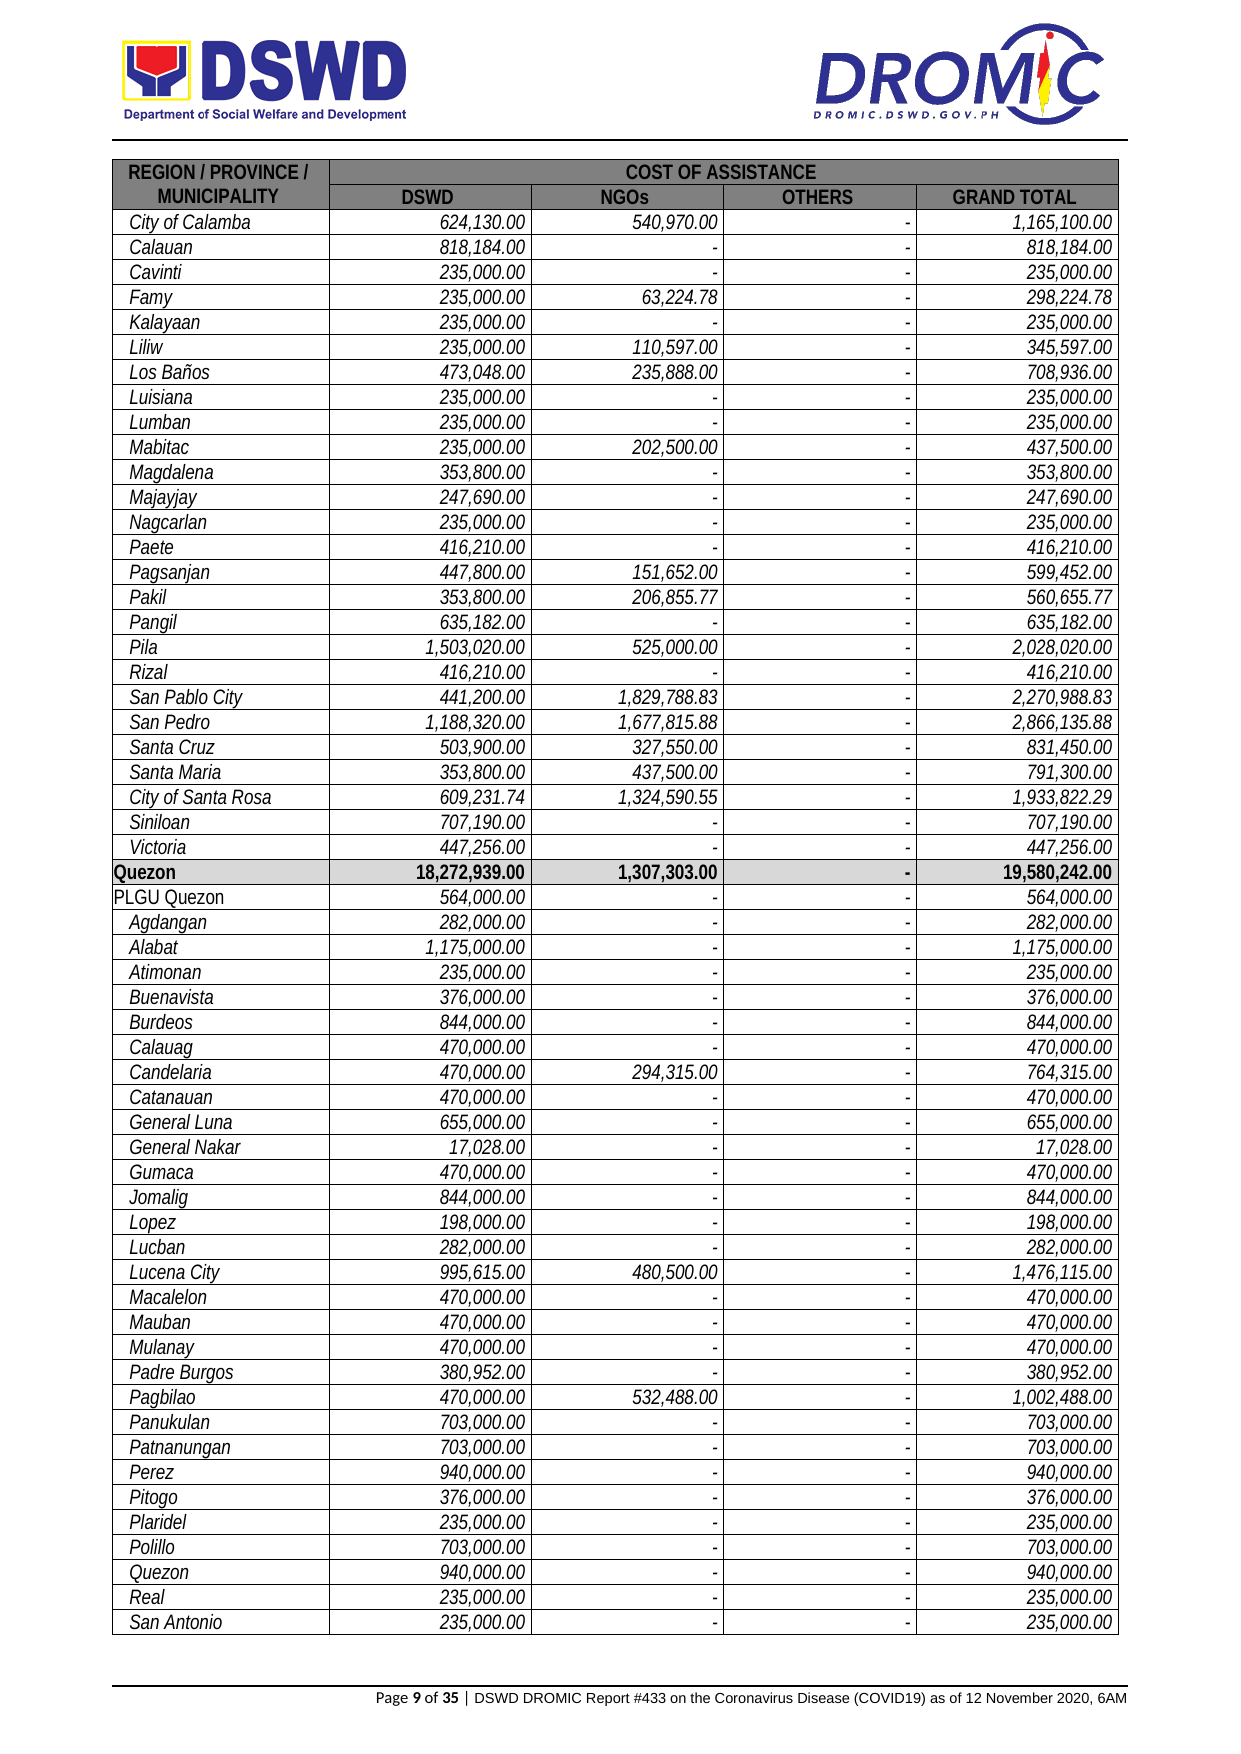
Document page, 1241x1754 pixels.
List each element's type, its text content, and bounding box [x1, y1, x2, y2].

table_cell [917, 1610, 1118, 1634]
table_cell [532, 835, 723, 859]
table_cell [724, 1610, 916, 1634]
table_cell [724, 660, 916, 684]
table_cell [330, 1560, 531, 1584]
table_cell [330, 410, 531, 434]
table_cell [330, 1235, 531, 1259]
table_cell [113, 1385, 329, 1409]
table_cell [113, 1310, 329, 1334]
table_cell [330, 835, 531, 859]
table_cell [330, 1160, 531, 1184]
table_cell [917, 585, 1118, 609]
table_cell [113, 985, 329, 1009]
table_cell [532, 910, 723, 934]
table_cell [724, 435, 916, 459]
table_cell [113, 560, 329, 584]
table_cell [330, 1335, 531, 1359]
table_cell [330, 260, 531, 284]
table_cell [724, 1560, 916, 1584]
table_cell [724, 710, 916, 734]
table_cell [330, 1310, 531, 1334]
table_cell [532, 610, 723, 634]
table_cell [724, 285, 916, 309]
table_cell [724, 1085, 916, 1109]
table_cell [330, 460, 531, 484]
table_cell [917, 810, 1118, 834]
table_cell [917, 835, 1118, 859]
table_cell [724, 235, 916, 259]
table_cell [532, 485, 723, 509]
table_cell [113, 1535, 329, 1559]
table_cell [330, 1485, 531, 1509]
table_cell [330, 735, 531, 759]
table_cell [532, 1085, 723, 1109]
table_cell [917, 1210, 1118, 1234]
table_cell GRAND TOTAL [917, 185, 1118, 209]
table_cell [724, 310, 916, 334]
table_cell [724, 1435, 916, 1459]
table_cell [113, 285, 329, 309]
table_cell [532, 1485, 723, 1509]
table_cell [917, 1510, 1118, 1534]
table_cell OTHERS [724, 185, 916, 209]
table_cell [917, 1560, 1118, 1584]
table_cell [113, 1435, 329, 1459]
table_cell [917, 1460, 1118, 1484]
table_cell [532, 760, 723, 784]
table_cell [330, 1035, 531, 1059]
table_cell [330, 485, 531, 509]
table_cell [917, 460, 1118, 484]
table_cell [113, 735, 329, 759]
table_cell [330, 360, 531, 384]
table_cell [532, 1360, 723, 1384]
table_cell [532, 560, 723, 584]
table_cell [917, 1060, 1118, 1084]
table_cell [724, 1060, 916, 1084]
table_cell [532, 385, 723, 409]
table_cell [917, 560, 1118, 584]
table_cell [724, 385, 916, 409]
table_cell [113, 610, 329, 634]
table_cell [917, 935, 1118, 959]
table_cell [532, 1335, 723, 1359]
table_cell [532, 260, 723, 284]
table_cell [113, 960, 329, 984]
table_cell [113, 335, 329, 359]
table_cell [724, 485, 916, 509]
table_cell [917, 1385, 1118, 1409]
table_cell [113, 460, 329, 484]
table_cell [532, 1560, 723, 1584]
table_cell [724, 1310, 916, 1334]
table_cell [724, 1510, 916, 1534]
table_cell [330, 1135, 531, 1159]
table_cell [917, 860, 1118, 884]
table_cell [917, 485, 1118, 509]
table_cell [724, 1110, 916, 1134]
table_header REGION / PROVINCE / MUNICIPALITY [113, 160, 329, 209]
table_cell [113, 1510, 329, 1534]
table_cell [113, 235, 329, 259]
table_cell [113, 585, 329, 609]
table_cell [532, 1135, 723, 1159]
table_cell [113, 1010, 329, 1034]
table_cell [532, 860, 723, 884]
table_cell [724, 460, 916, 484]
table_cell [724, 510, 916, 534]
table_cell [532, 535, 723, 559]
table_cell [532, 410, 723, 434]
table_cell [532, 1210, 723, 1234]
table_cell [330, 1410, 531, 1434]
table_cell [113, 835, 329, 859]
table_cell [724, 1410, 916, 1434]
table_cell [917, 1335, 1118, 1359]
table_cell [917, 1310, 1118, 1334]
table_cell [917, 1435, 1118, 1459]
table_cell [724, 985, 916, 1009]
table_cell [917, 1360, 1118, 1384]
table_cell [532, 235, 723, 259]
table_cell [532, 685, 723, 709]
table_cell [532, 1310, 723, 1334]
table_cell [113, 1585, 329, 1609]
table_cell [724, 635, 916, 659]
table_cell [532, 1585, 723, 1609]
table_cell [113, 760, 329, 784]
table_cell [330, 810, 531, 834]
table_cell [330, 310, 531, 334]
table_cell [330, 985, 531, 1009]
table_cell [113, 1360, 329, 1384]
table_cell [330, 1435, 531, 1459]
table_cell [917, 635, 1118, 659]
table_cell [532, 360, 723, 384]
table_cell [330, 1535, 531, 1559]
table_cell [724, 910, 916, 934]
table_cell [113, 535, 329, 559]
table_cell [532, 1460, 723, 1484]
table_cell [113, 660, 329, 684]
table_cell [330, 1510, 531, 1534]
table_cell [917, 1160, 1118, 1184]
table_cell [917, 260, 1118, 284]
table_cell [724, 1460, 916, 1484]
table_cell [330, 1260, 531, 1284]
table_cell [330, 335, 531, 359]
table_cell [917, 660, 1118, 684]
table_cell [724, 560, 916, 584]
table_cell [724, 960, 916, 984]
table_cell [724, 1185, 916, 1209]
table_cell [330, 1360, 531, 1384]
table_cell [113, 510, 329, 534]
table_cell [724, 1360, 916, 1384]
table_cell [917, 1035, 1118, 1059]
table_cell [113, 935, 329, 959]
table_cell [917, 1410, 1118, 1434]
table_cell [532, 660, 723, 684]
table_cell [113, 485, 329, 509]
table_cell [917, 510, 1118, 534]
table_cell DSWD [330, 185, 531, 209]
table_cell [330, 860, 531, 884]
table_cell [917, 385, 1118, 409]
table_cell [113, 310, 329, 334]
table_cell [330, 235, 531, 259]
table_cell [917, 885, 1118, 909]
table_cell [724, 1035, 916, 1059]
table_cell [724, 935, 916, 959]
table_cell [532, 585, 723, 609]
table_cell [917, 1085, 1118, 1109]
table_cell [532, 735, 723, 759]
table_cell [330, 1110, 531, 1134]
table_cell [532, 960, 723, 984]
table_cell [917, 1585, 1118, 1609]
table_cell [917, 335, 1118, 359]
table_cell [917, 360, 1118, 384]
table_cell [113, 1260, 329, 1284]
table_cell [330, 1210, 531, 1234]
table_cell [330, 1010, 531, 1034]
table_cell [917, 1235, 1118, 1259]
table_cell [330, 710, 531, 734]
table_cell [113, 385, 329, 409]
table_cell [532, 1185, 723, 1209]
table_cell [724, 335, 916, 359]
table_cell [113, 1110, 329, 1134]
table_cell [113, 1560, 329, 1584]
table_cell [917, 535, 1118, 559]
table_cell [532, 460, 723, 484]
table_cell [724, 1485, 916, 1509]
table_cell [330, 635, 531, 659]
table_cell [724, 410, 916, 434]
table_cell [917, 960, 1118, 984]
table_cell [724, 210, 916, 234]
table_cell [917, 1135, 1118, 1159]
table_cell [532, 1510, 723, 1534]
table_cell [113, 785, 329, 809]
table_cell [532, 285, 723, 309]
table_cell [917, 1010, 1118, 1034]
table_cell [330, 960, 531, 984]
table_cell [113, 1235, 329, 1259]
table_header COST OF ASSISTANCE [330, 160, 1118, 184]
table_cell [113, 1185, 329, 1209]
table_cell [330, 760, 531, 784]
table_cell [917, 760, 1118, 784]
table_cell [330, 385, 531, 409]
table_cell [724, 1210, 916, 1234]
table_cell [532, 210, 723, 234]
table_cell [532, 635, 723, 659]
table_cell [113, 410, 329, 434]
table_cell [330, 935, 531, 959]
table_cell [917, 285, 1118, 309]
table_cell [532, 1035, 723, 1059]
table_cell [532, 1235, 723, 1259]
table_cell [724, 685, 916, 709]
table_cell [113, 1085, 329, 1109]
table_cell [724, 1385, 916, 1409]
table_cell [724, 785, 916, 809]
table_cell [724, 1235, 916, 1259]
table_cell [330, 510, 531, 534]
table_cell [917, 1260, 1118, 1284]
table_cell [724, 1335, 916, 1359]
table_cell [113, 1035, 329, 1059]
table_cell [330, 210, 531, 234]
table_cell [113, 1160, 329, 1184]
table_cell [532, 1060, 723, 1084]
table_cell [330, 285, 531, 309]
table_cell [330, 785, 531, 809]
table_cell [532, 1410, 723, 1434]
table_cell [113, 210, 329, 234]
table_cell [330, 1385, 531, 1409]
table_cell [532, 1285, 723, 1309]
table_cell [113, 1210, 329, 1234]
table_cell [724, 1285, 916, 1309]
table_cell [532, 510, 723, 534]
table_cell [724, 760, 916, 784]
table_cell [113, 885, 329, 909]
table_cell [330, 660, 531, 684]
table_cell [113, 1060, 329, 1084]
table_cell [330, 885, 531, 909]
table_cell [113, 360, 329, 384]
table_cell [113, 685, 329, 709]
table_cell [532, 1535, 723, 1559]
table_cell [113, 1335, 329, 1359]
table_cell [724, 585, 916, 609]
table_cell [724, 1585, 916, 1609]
table_cell NGOs [532, 185, 723, 209]
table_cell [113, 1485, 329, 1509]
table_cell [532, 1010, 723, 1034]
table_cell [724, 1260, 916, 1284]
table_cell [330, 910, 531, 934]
picture [112, 37, 416, 125]
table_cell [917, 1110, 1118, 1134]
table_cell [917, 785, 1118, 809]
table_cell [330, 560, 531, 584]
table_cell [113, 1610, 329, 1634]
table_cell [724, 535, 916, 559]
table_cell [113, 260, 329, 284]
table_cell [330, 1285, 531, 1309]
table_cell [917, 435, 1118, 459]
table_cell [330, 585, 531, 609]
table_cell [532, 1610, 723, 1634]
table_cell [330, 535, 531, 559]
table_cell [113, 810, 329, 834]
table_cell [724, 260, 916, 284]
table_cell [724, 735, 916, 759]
picture [781, 23, 1133, 125]
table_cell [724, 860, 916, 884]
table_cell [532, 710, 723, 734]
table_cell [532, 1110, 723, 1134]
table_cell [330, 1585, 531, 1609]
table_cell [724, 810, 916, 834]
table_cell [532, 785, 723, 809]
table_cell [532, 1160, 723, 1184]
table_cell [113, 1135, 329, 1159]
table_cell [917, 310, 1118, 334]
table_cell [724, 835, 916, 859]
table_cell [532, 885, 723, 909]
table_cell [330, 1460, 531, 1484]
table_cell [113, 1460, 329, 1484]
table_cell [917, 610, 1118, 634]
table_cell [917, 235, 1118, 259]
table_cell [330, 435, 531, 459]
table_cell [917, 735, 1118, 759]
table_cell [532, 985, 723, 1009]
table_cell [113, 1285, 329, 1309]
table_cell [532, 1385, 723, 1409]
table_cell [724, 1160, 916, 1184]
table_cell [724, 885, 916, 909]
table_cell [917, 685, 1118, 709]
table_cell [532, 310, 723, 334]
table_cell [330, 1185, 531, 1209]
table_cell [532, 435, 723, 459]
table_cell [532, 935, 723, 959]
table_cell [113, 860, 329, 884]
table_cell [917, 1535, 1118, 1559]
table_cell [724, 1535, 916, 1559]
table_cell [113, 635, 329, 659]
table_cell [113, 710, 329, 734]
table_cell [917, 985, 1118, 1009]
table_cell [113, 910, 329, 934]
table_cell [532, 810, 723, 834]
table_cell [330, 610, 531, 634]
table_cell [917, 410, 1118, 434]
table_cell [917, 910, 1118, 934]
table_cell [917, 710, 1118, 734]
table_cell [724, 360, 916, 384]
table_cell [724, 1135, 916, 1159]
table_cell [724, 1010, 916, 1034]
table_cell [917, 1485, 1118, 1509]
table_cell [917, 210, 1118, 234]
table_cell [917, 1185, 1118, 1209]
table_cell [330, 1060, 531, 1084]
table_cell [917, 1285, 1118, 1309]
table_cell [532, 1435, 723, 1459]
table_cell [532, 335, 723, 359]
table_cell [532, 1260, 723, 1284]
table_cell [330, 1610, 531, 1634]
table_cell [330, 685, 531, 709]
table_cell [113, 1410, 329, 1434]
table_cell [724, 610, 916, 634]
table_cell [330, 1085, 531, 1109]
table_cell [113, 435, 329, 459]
